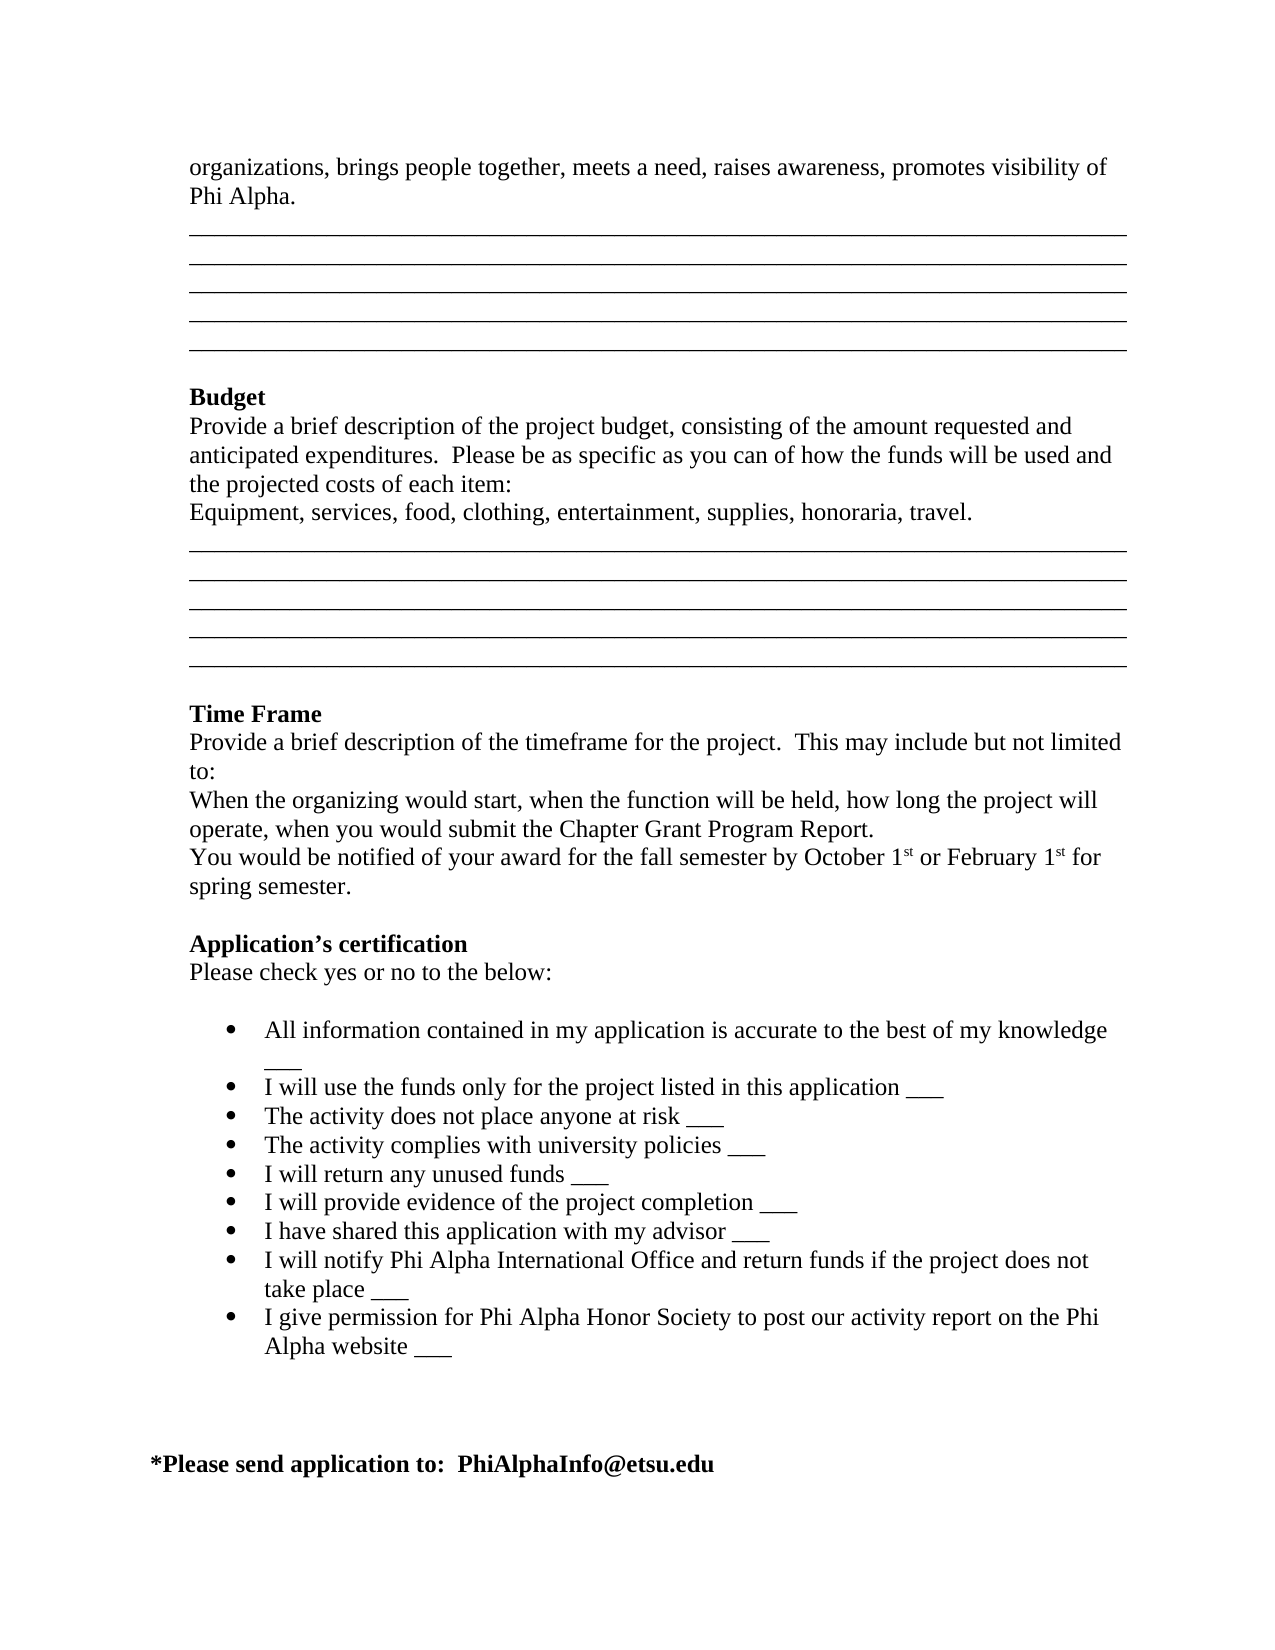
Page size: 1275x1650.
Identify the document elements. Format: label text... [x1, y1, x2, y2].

text *Please send application to: PhiAlphaInfo@etsu.edu [150, 1449, 1125, 1477]
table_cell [187, 150, 1132, 1362]
